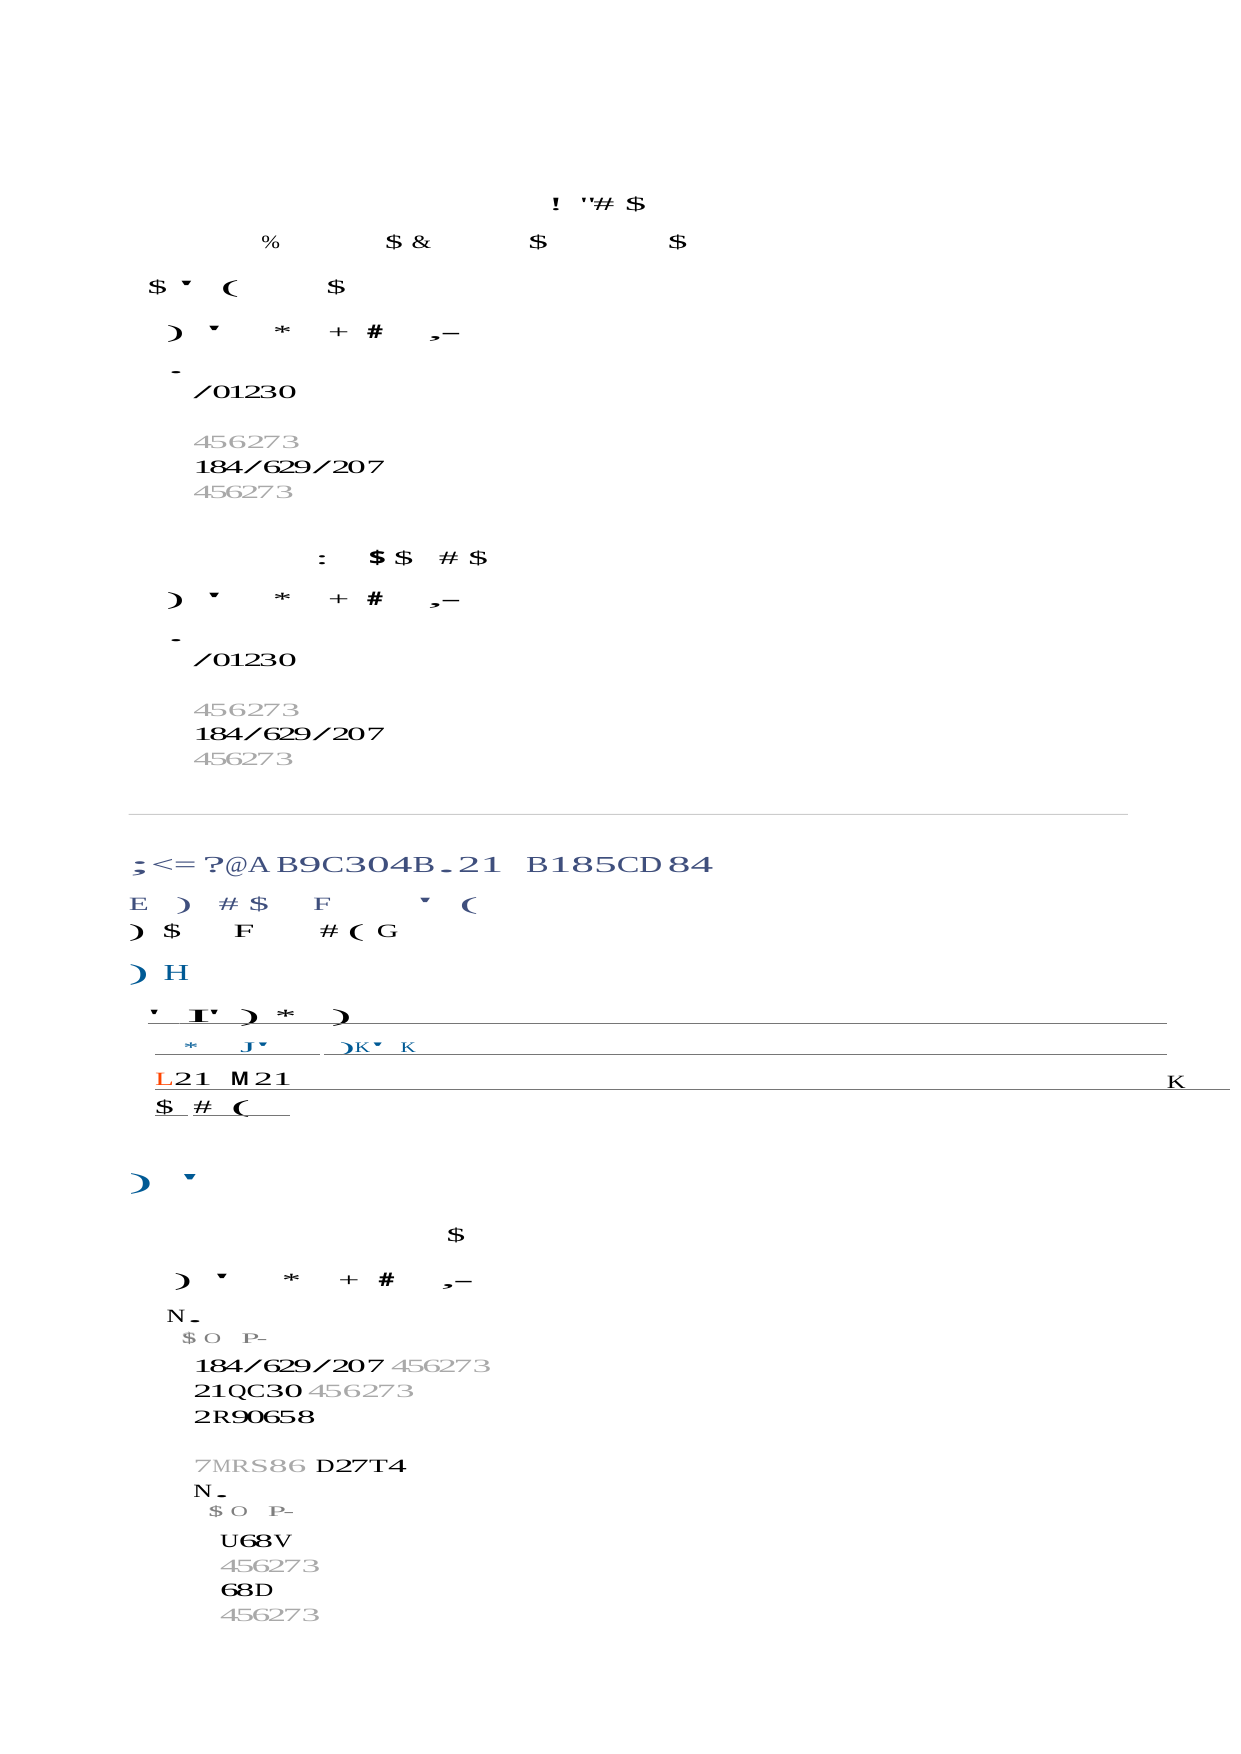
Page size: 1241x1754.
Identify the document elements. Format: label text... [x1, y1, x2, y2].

text : $ $ # $ [147, 553, 1240, 567]
text 21QC30 456273 [193, 1380, 1240, 1402]
text $ [159, 1221, 1240, 1247]
text 2R90658 7MRS86 D27T4 N. [193, 1406, 411, 1501]
text E ) # $ F ' ( [128, 893, 1240, 914]
text ! "# $ [147, 198, 1240, 213]
text $ O P- [193, 1505, 1240, 1520]
text L21 M 21 K $ # ( [155, 1065, 1240, 1119]
text ) ' * + # ,- N. [166, 1267, 482, 1327]
text /01230 456273 184/629/207 456273 [193, 649, 411, 769]
text % $ & $ $ $ ' ( $ [147, 231, 749, 299]
text U68V 456273 68D 456273 [220, 1530, 357, 1626]
text ' I' ) * ) [147, 1004, 1240, 1026]
text 184/629/207 456273 [193, 1355, 1240, 1377]
text /01230 456273 184/629/207 456273 [193, 381, 411, 502]
text ) $ F # ( G [128, 920, 1240, 941]
text ) ' * + # ,- [166, 585, 1240, 610]
text ) ' * + # ,- [166, 320, 1240, 343]
text * J' )K' K [155, 1039, 1240, 1056]
text . [166, 624, 1240, 646]
text ) ' [128, 1168, 1240, 1194]
text ;<= ?@A B9C304B.21 B185CD 84 [228, 860, 1240, 876]
text . [166, 356, 1240, 378]
text ) H [128, 959, 1240, 986]
